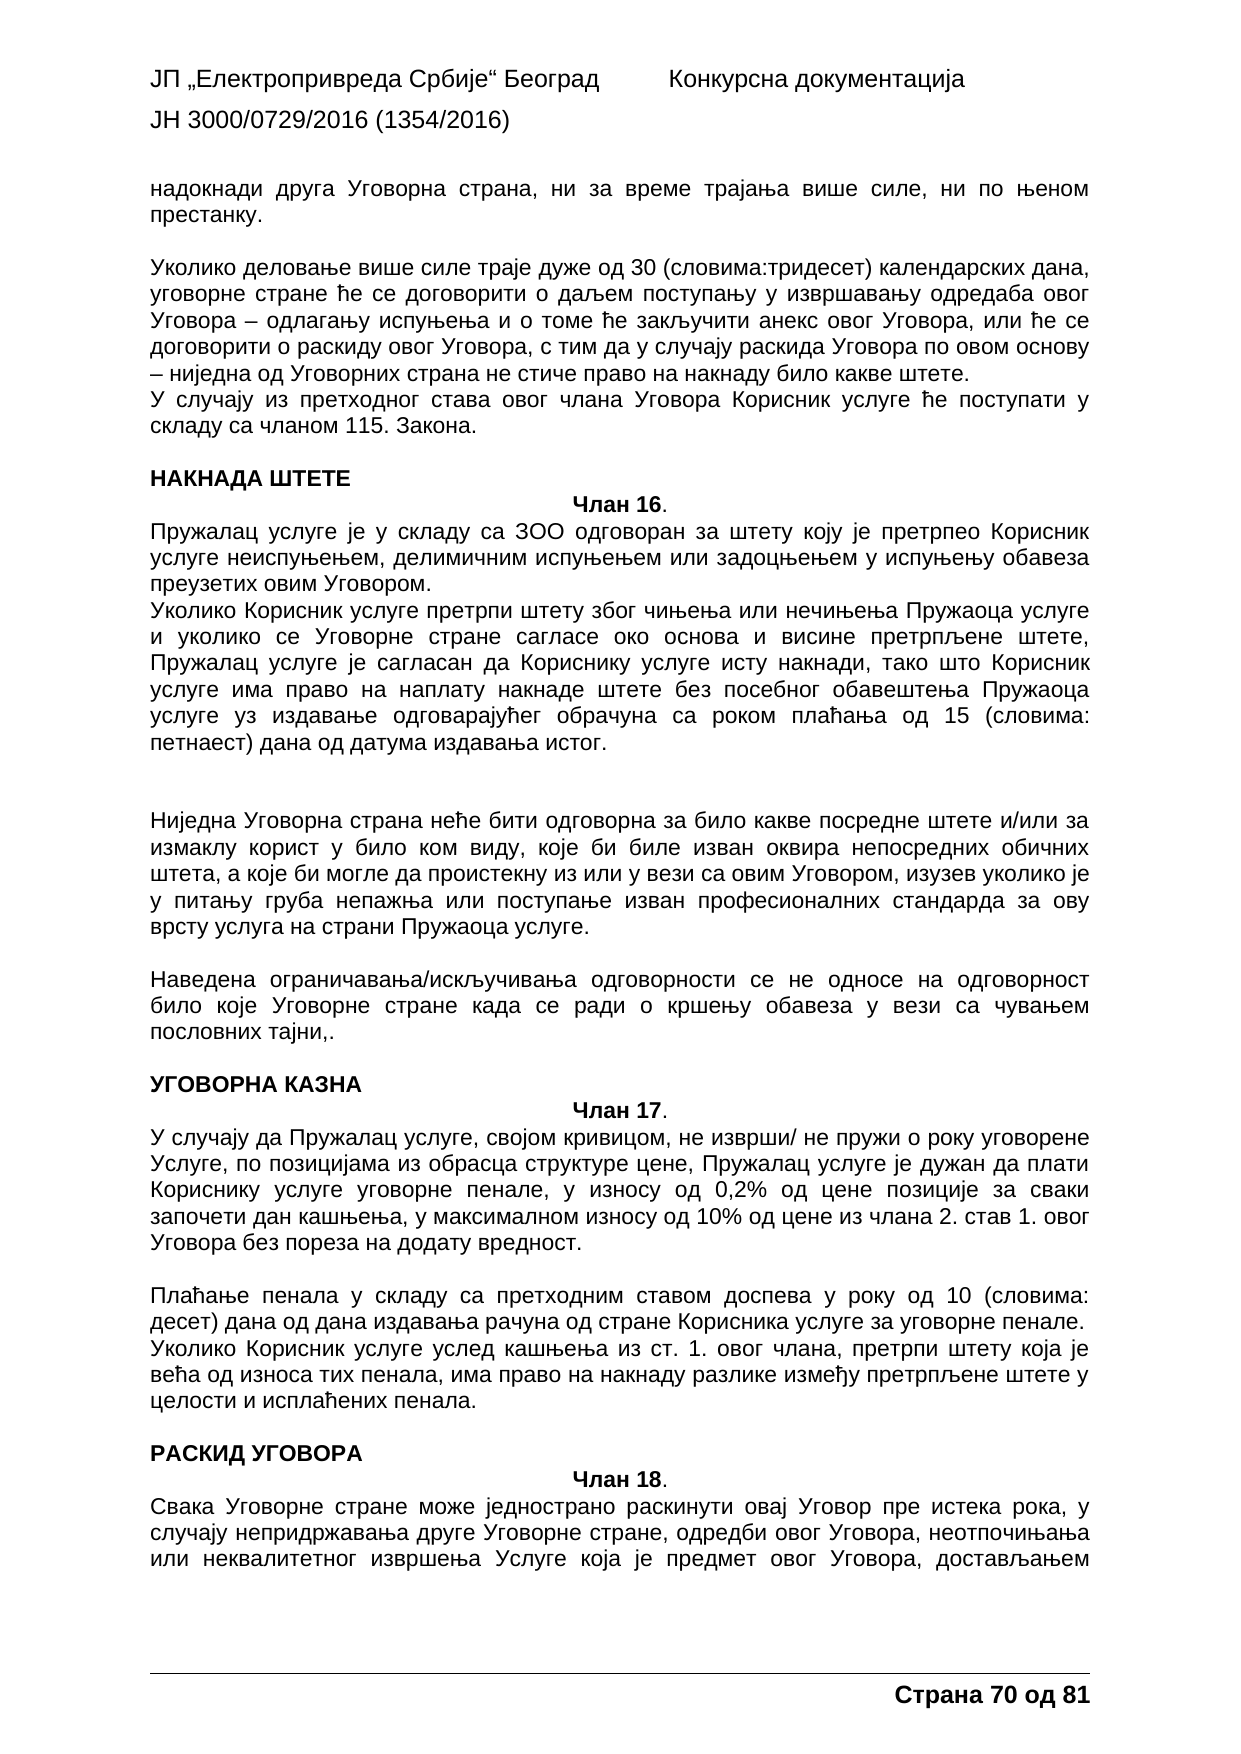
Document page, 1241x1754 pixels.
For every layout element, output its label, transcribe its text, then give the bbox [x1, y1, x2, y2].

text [150, 1493, 1090, 1572]
text РАСКИД УГОВОРА [150, 1440, 1090, 1466]
text Ниједна Уговорна страна неће бити одговорна за било какве посредне штете и/или за измаклу корист у било ком виду, које би биле изван оквира непосредних обичних штета, а које би могле да проистекну из или у вези са овим Уговором, изузев уколико је у питању груба непажња или поступање изван професионалних стандарда за ову врсту услуга на страни Пружаоца услуге. [150, 807, 1090, 939]
text Члан 16. [150, 491, 1090, 518]
text УГОВОРНА КАЗНА [150, 1071, 1090, 1097]
text Пружалац услуге је у складу са ЗОО одговоран за штету коју је претрпео Корисник услуге неиспуњењем, делимичним испуњењем или задоцњењем у испуњењу обавеза преузетих овим Уговором. [150, 518, 1090, 597]
text Наведена ограничавања/искључивања одговорности се не односе на одговорност било које Уговорне стране када се ради о кршењу обавеза у вези са чувањем пословних тајни,. [150, 966, 1090, 1045]
text Уколико деловање више силе траје дуже од 30 (словима:тридесет) календарских дана, уговорне стране ће се договорити о даљем поступању у извршавању одредаба овог Уговора – одлагању испуњења и о томе ће закључити анекс овог Уговора, или ће се договорити о раскиду овог Уговора, с тим да у случају раскида Уговора по овом основу – ниједна од Уговорних страна не стиче право на накнаду било какве штете. [150, 254, 1090, 386]
text Плаћање пенала у складу са претходним ставом доспева у року од 10 (словима: десет) дана од дана издавања рачуна од стране Корисника услуге за уговорне пенале. [150, 1282, 1090, 1334]
text Уколико Корисник услуге претрпи штету због чињења или нечињења Пружаоца услуге и уколико се Уговорне стране сагласе око основа и висине претрпљене штете, Пружалац услуге је сагласан да Кориснику услуге исту накнади, тако што Корисник услуге има право на наплату накнаде штете без посебног обавештења Пружаоца услуге уз издавање одговарајућег обрачуна са роком плаћања од 15 (словима: петнаест) дана од датума издавања истог. [150, 597, 1090, 755]
text НАКНАДА ШТЕТЕ [150, 465, 1090, 491]
text Уколико Корисник услуге услед кашњења из ст. 1. овог члана, претрпи штету која је већа од износа тих пенала, има право на накнаду разлике између претрпљене штете у целости и исплаћених пенала. [150, 1334, 1090, 1414]
text У случају да Пружалац услуге, својом кривицом, не изврши/ не пружи о року уговорене Услуге, по позицијама из обрасца структуре цене, Пружалац услуге је дужан да плати Кориснику услуге уговорне пенале, у износу од 0,2% од цене позиције за сваки започети дан кашњења, у максималном износу од 10% од цене из члана 2. став 1. овог Уговора без пореза на додату вредност. [150, 1124, 1090, 1256]
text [150, 175, 1090, 228]
text У случају из претходног става овог члана Уговора Корисник услуге ће поступати у складу са чланом 115. Закона. [150, 386, 1090, 438]
text Члан 17. [150, 1097, 1090, 1124]
text Члан 18. [150, 1466, 1090, 1493]
